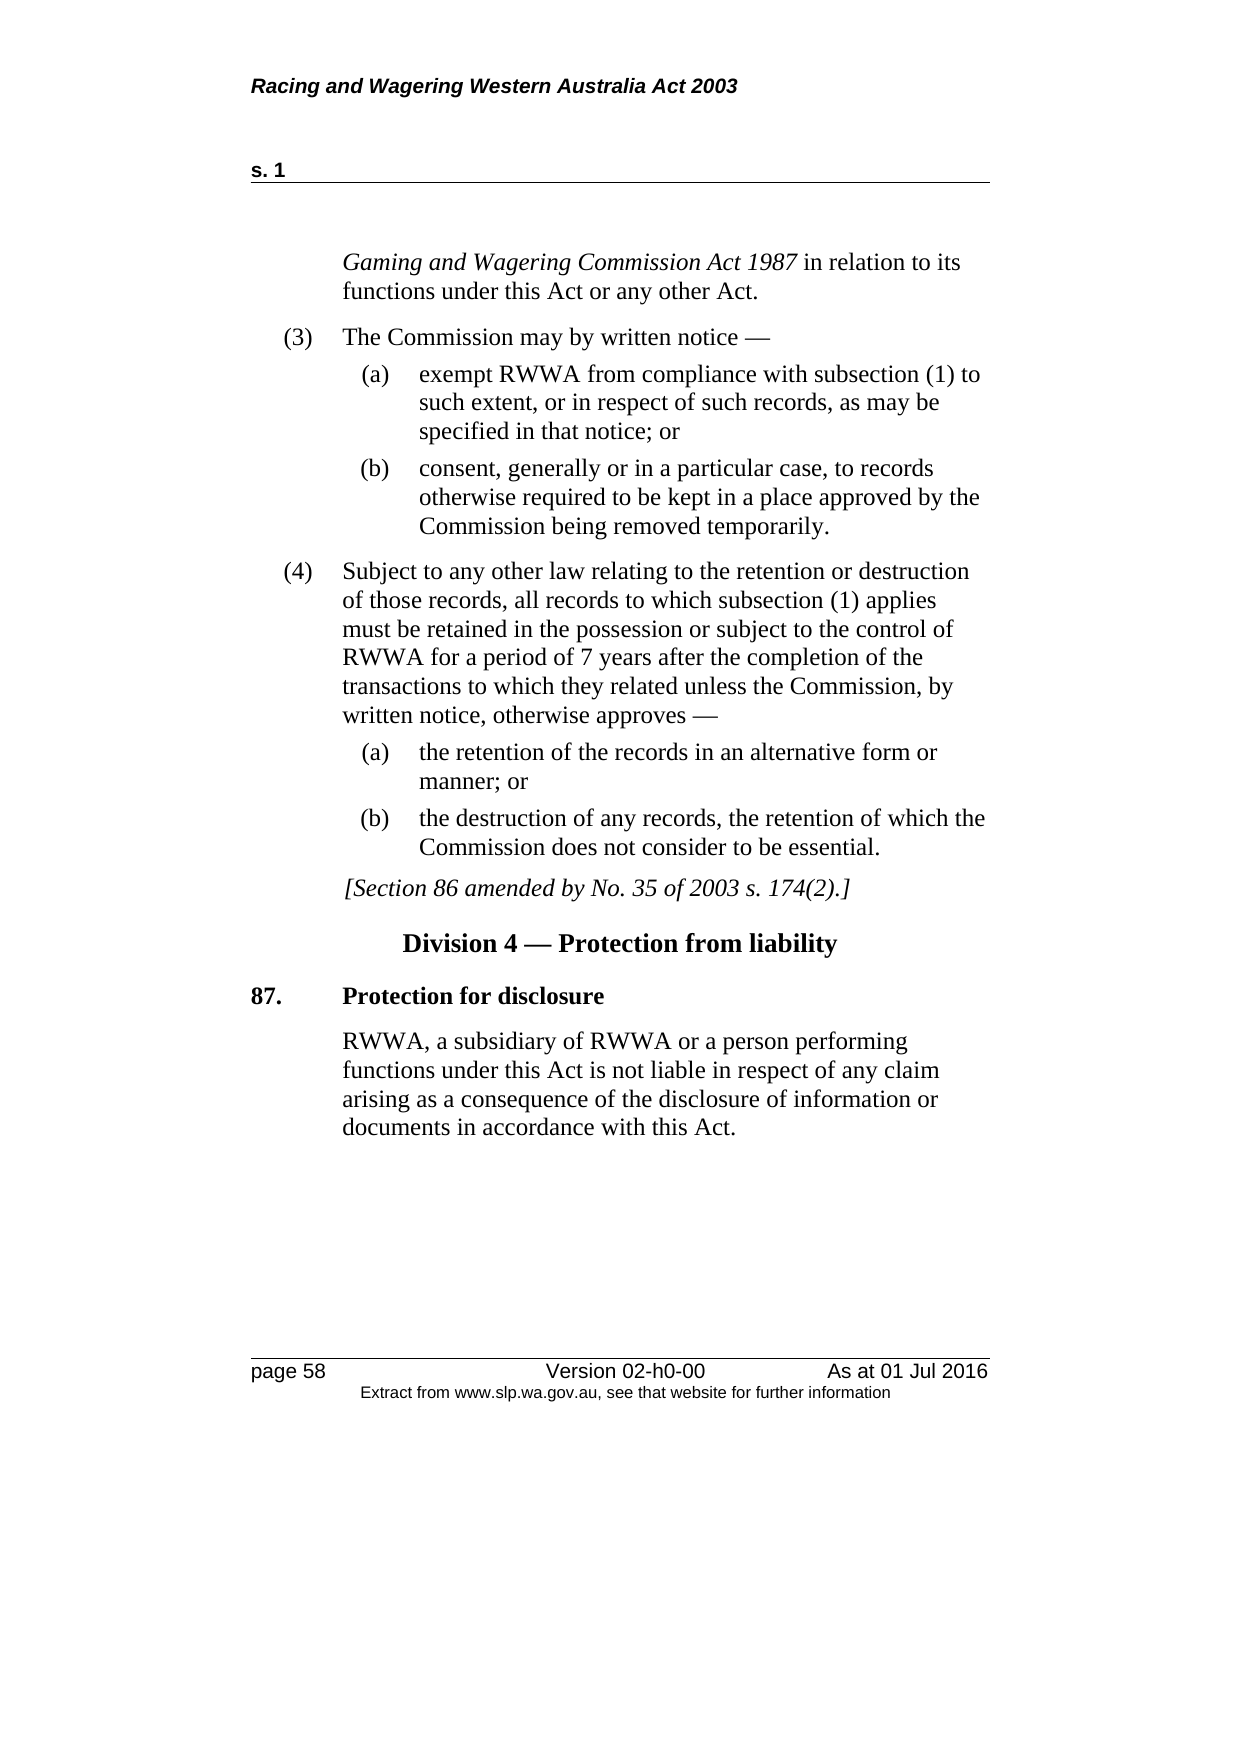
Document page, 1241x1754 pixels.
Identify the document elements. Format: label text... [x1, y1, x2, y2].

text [251, 247, 990, 305]
subtitle 87. Protection for disclosure [251, 981, 990, 1009]
text (a) the retention of the records in an alternative form or manner; or [251, 737, 990, 794]
text RWWA, a subsidiary of RWWA or a person performing functions under this Act is not liable in respect of any claim arising as a consequence of the disclosure of information or documents in accordance with this Act. [251, 1026, 990, 1141]
subtitle Division 4 — Protection from liability [251, 927, 990, 958]
text [Section 86 amended by No. 35 of 2003 s. 174(2).] [251, 873, 990, 902]
text (b) consent, generally or in a particular case, to records otherwise required to be kept in a place approved by the Commission being removed temporarily. [251, 453, 990, 539]
text (b) the destruction of any records, the retention of which the Commission does not consider to be essential. [251, 803, 990, 860]
text (a) exempt RWWA from compliance with subsection (1) to such extent, or in respect of such records, as may be specified in that notice; or [251, 359, 990, 445]
text (3) The Commission may by written notice — [251, 322, 990, 350]
text (4) Subject to any other law relating to the retention or destruction of those records, all records to which subsection (1) applies must be retained in the possession or subject to the control of RWWA for a period of 7 years after the completion of the transactions to which they related unless the Commission, by written notice, otherwise approves — [251, 556, 990, 729]
